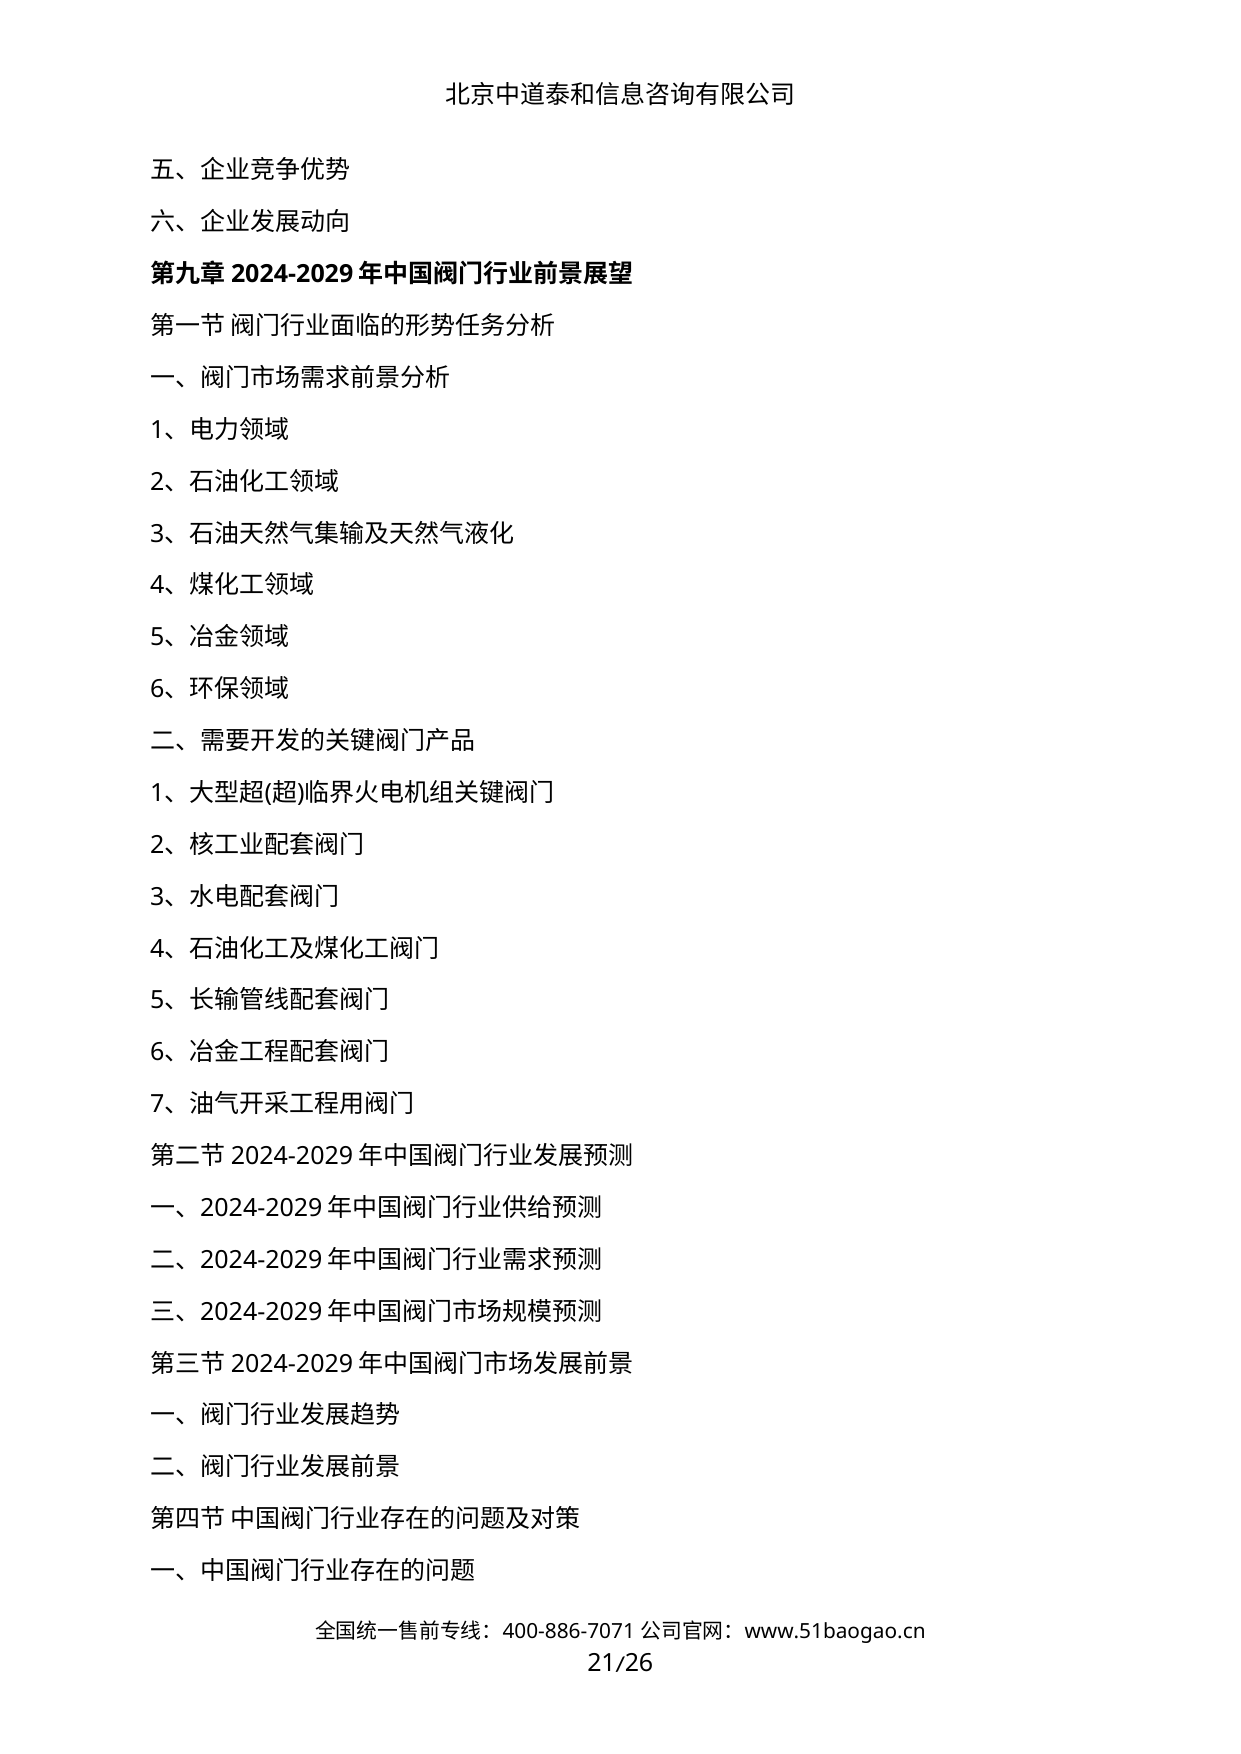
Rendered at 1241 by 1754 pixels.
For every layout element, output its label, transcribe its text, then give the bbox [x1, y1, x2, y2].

text 1、电力领域 [150, 409, 1090, 446]
text 1、大型超(超)临界火电机组关键阀门 [150, 772, 1090, 809]
text 5、冶金领域 [150, 617, 1090, 653]
text 二、阀门行业发展前景 [150, 1447, 1090, 1483]
text 4、石油化工及煤化工阀门 [150, 928, 1090, 964]
text 6、冶金工程配套阀门 [150, 1032, 1090, 1068]
text 4、煤化工领域 [150, 565, 1090, 601]
text 2、石油化工领域 [150, 461, 1090, 497]
text 第三节 2024-2029年中国阀门市场发展前景 [150, 1343, 1090, 1379]
text 3、石油天然气集输及天然气液化 [150, 513, 1090, 549]
text 7、油气开采工程用阀门 [150, 1084, 1090, 1120]
text 6、环保领域 [150, 669, 1090, 705]
text 一、2024-2029年中国阀门行业供给预测 [150, 1187, 1090, 1224]
text 一、阀门市场需求前景分析 [150, 357, 1090, 394]
text 第四节 中国阀门行业存在的问题及对策 [150, 1499, 1090, 1535]
text 三、2024-2029年中国阀门市场规模预测 [150, 1291, 1090, 1327]
text 2、核工业配套阀门 [150, 824, 1090, 861]
text 二、需要开发的关键阀门产品 [150, 721, 1090, 757]
text 一、阀门行业发展趋势 [150, 1395, 1090, 1431]
text 第二节 2024-2029年中国阀门行业发展预测 [150, 1136, 1090, 1172]
text 第一节 阀门行业面临的形势任务分析 [150, 306, 1090, 342]
text 五、企业竞争优势 [150, 150, 1090, 186]
text 5、长输管线配套阀门 [150, 980, 1090, 1016]
text 3、水电配套阀门 [150, 876, 1090, 912]
text 第九章 2024-2029年中国阀门行业前景展望 [150, 254, 1090, 290]
text 六、企业发展动向 [150, 202, 1090, 238]
text 二、2024-2029年中国阀门行业需求预测 [150, 1239, 1090, 1276]
text 一、中国阀门行业存在的问题 [150, 1551, 1090, 1587]
